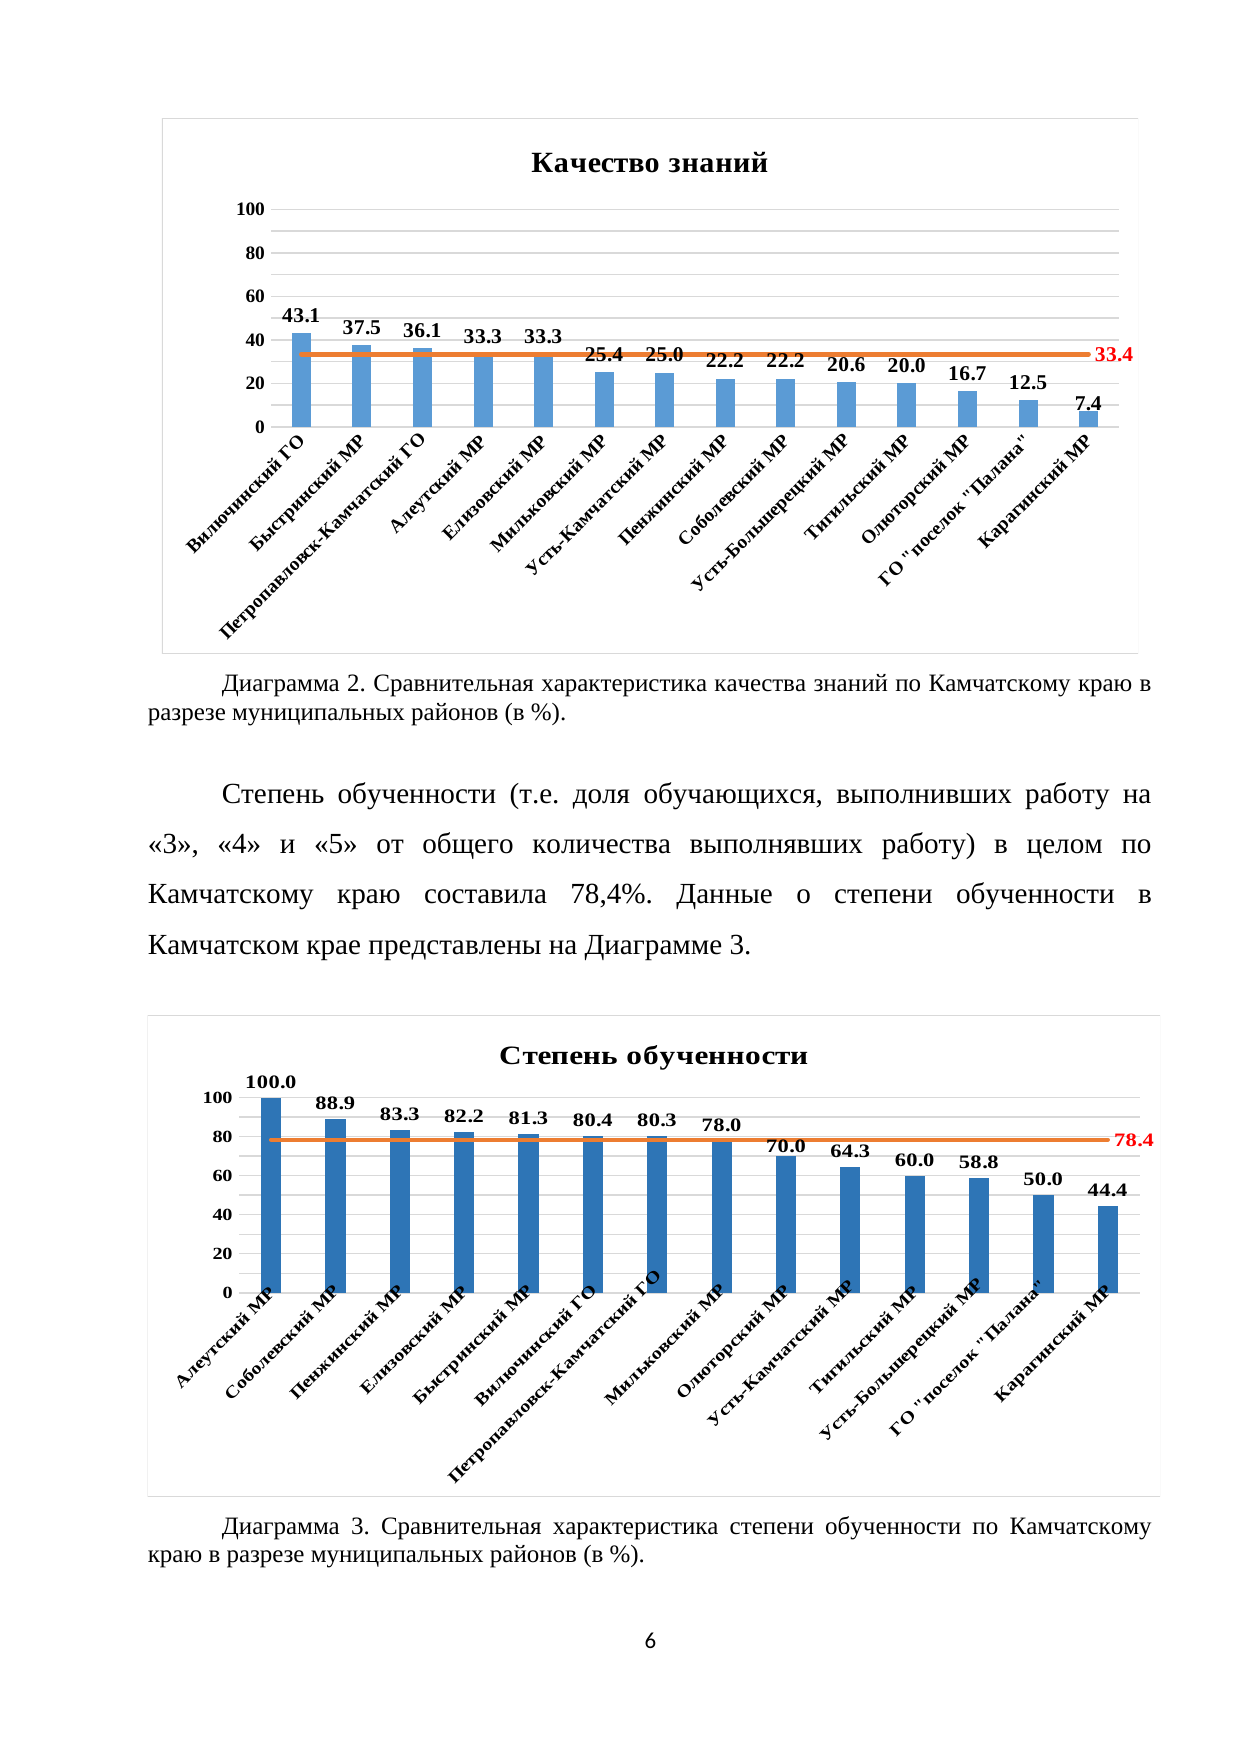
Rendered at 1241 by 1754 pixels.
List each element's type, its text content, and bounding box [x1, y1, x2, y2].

text Диаграмма 2. Сравнительная характеристика качества знаний по Камчатскому краю в разрезе муниципальных районов (в %). [148, 668, 1152, 726]
text Диаграмма 3. Сравнительная характеристика степени обученности по Камчатскому краю в разрезе муниципальных районов (в %). [148, 1511, 1152, 1568]
text Степень обученности (т.е. доля обучающихся, выполнивших работу на «3», «4» и «5» от общего количества выполнявших работу) в целом по Камчатскому краю составила 78,4%. Данные о степени обученности в Камчатском крае представлены на Диаграмме 3. [148, 776, 1152, 960]
